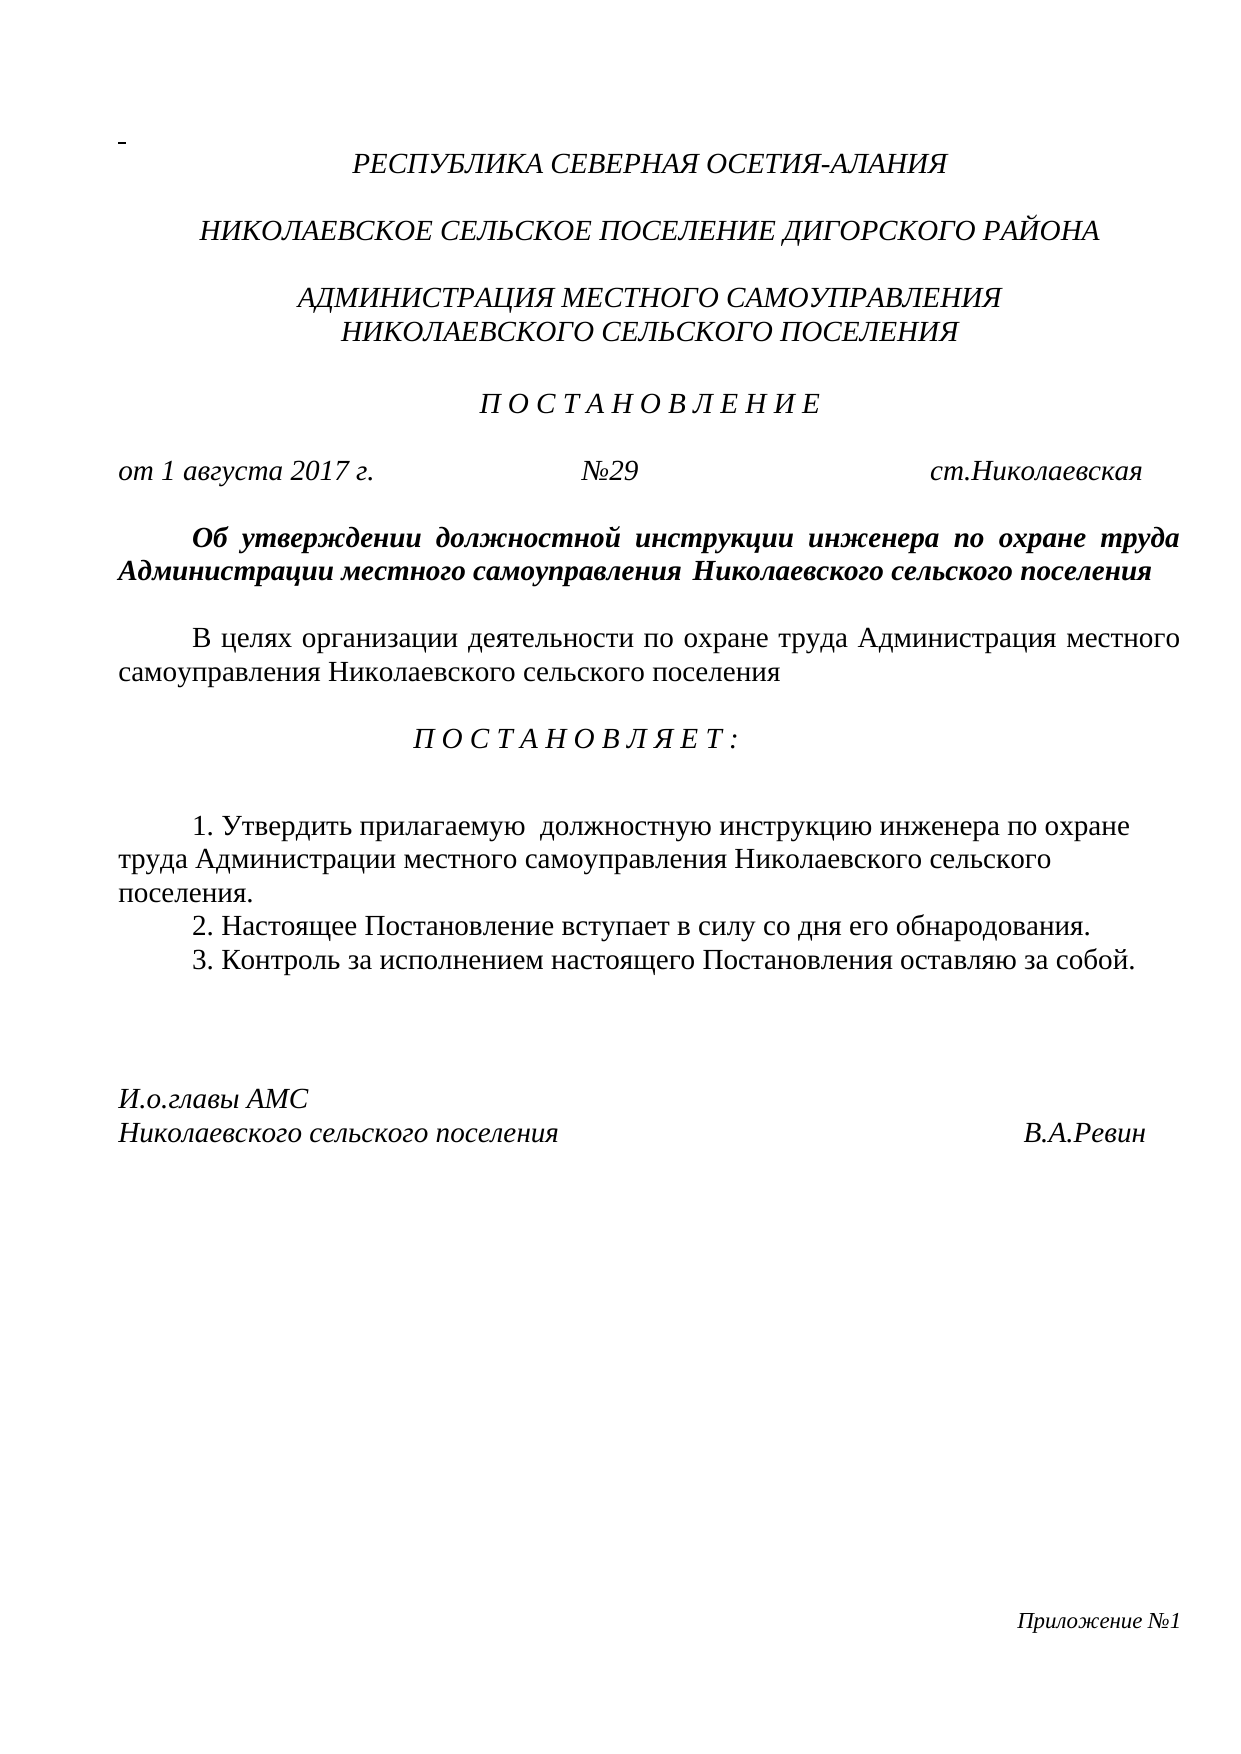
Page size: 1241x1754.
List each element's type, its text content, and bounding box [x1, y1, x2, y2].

text 2. Настоящее Постановление вступает в силу со дня его обнародования. [118, 908, 1181, 942]
text от 1 августа 2017 г. №29 ст.Николаевская [118, 453, 1181, 486]
text П О С Т А Н О В Л Я Е Т : [118, 721, 1181, 755]
text РЕСПУБЛИКА СЕВЕРНАЯ ОСЕТИЯ-АЛАНИЯ [118, 146, 1181, 180]
text Об утверждении должностной инструкции инженера по охране труда Администрации местного самоуправления Николаевского сельского поселения [118, 520, 1181, 587]
text И.о.главы АМС [118, 1081, 1181, 1115]
text Николаевского сельского поселения В.А.Ревин [118, 1115, 1181, 1148]
text 1. Утвердить прилагаемую должностную инструкцию инженера по охране труда Администрации местного самоуправления Николаевского сельского поселения. [118, 808, 1181, 908]
text АДМИНИСТРАЦИЯ МЕСТНОГО САМОУПРАВЛЕНИЯ [118, 280, 1181, 314]
text НИКОЛАЕВСКОГО СЕЛЬСКОГО ПОСЕЛЕНИЯ [118, 314, 1181, 347]
text 3. Контроль за исполнением настоящего Постановления оставляю за собой. [118, 942, 1181, 975]
text Приложение №1 [118, 1607, 1181, 1633]
text В целях организации деятельности по охране труда Администрация местного самоуправления Николаевского сельского поселения [118, 621, 1181, 688]
text П О С Т А Н О В Л Е Н И Е [118, 386, 1181, 419]
text НИКОЛАЕВСКОЕ СЕЛЬСКОЕ ПОСЕЛЕНИЕ ДИГОРСКОГО РАЙОНА [118, 213, 1181, 247]
